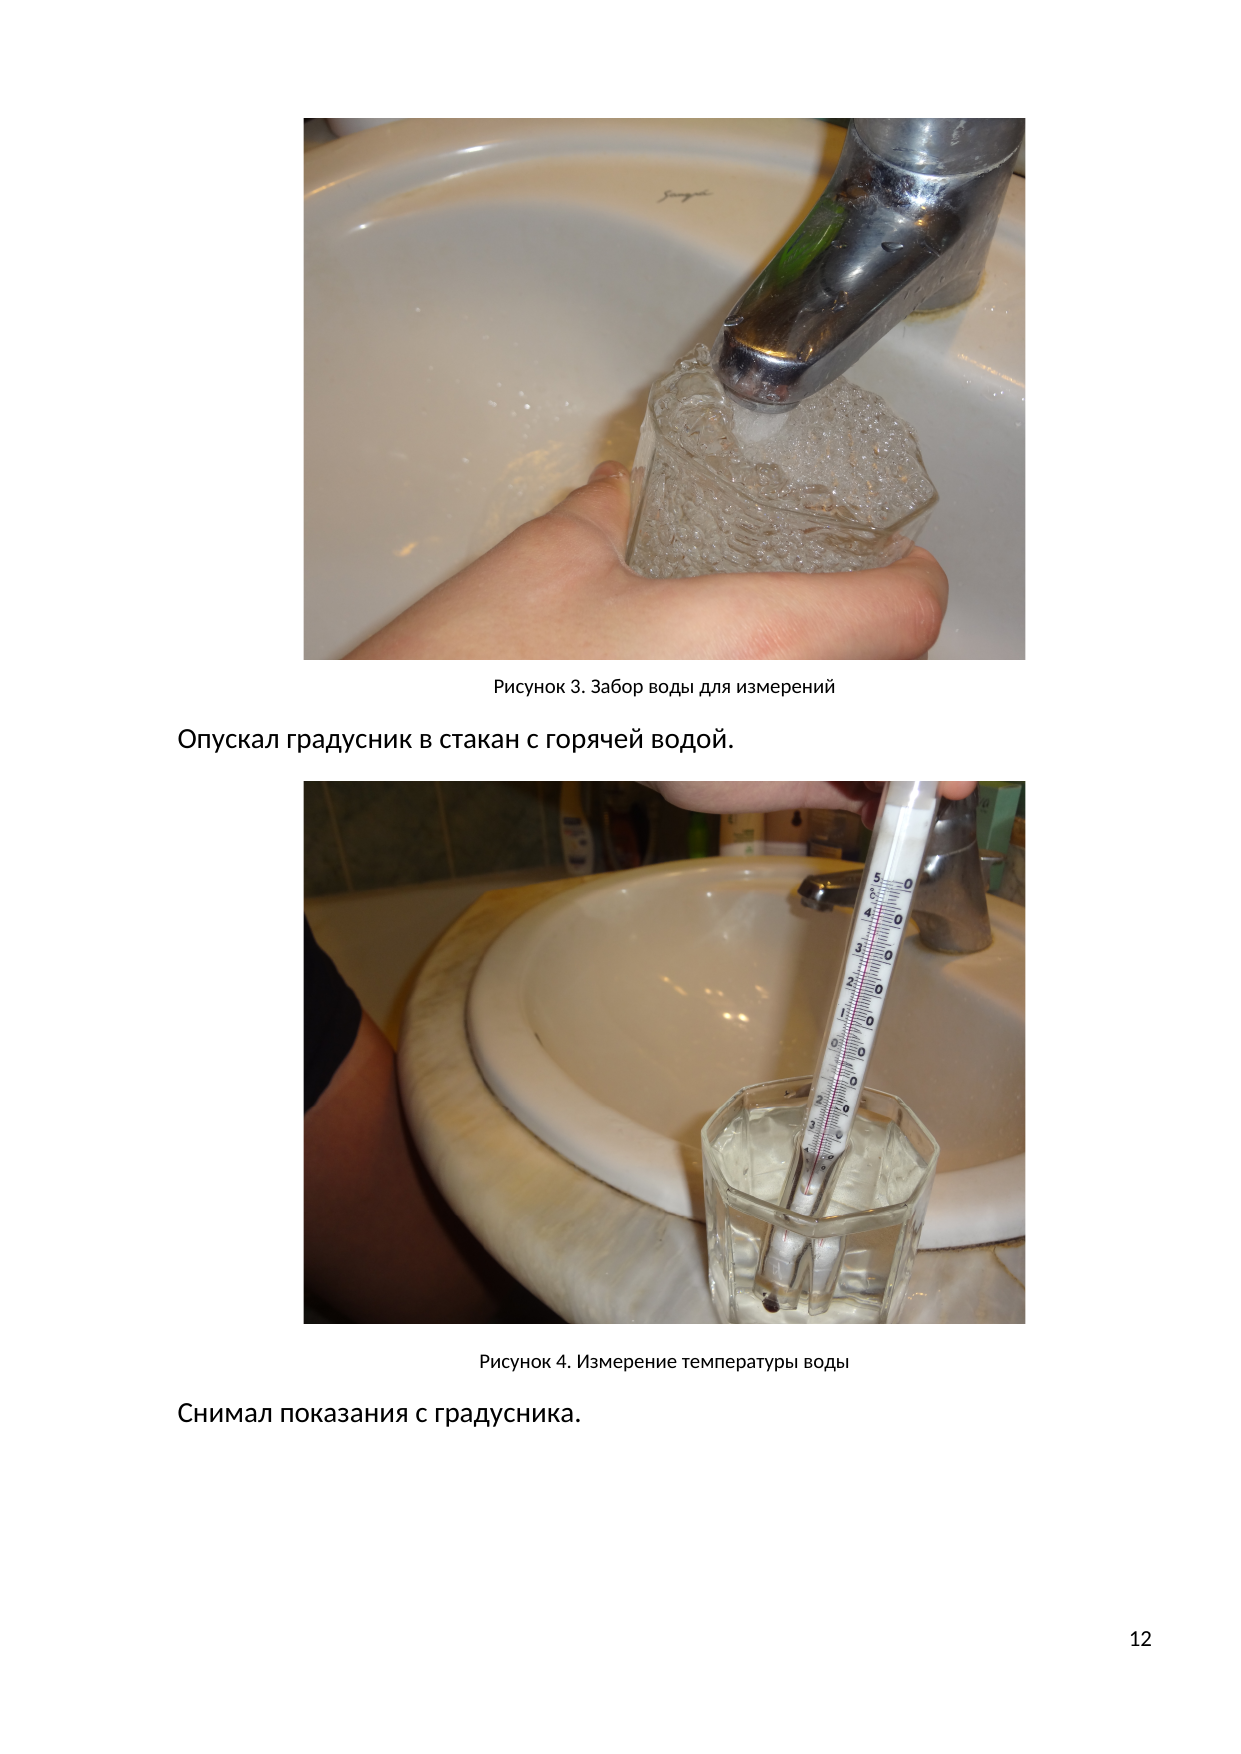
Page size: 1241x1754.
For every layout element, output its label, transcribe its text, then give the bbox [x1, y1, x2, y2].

text Рисунок 3. Забор воды для измерений [177, 674, 1152, 699]
text Снимал показания с градусника. [177, 1394, 1152, 1430]
text Рисунок 4. Измерение температуры воды [177, 1348, 1152, 1373]
picture [303, 118, 1026, 660]
text Опускал градусник в стакан с горячей водой. [177, 720, 1152, 756]
picture [303, 781, 1026, 1324]
